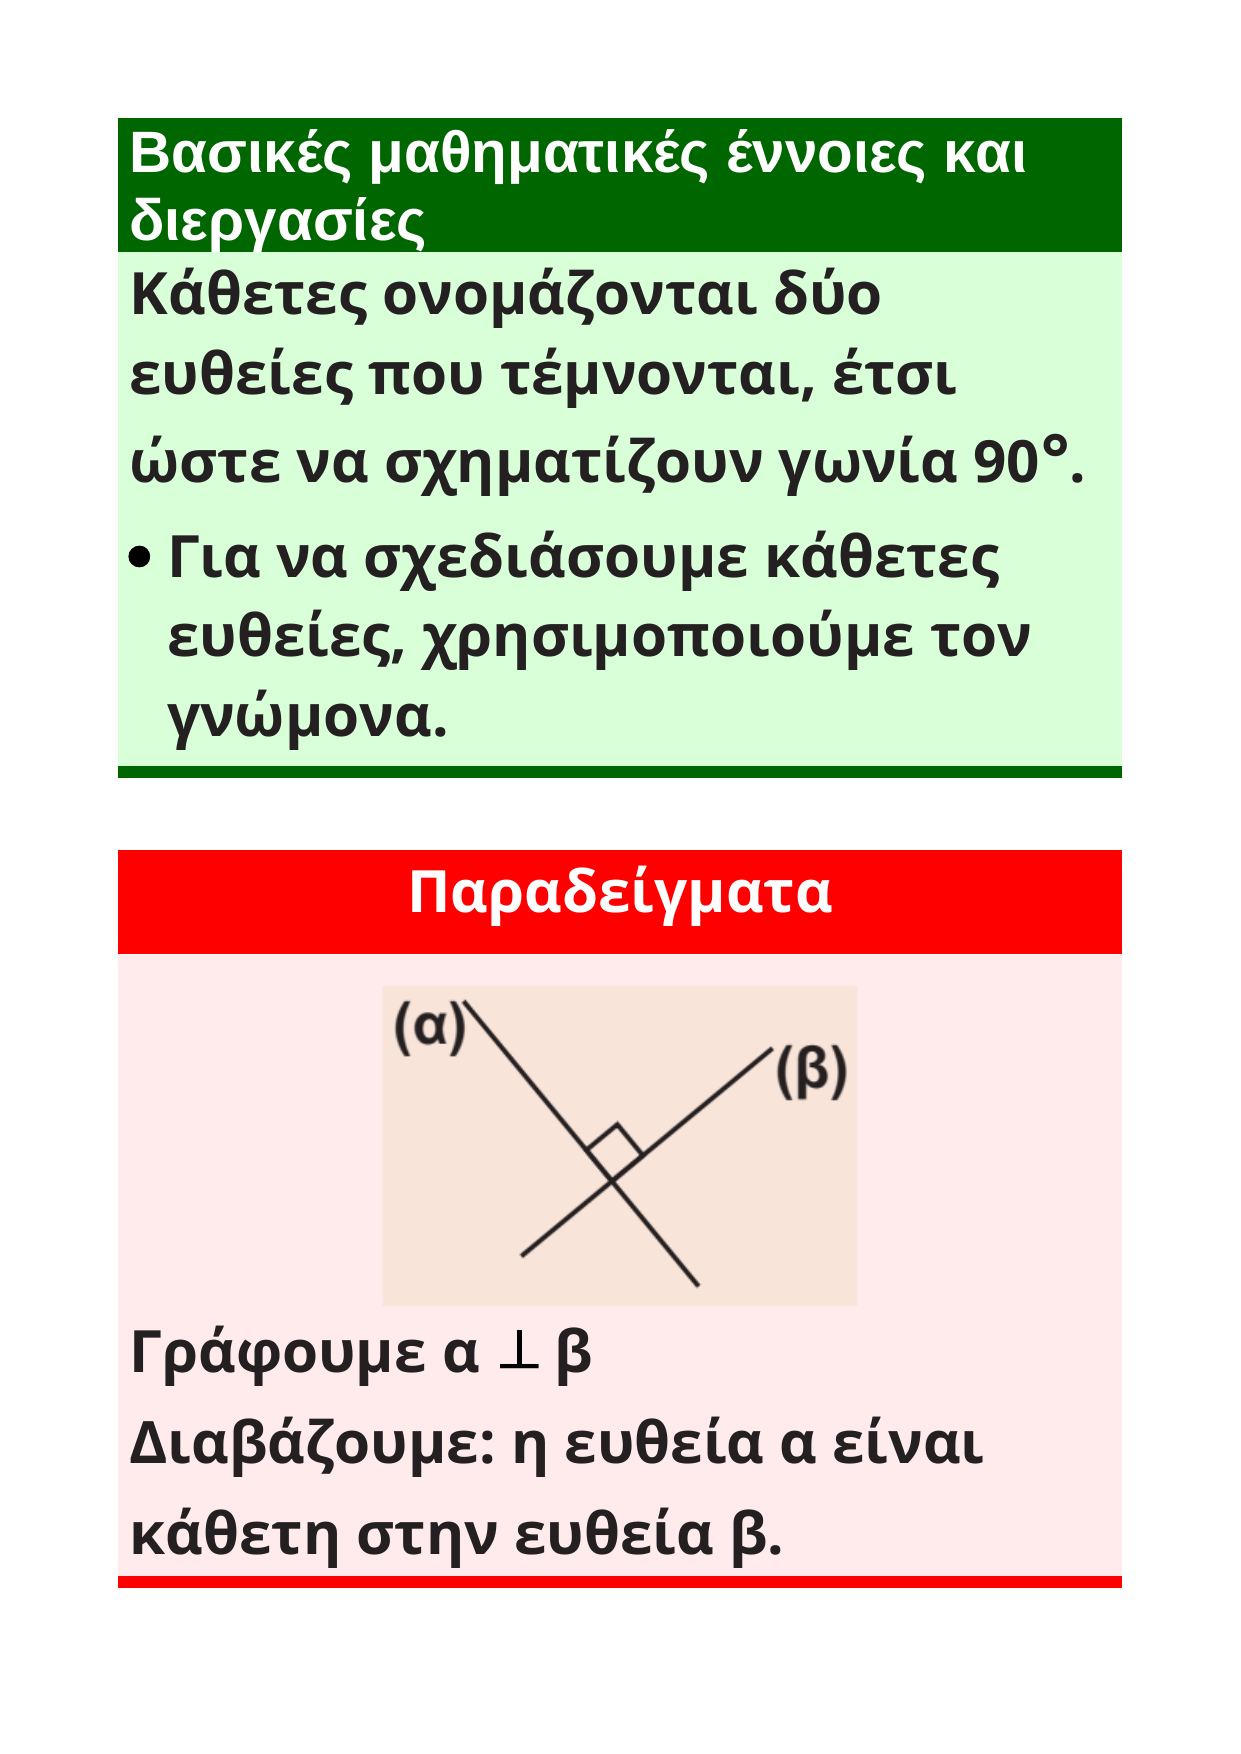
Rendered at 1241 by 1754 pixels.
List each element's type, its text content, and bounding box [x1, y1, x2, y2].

picture [382, 986, 858, 1306]
table_cell Κάθετες ονομάζονται δύο ευθείες που τέμνονται, έτσι ώστε να σχηματίζουν γωνία 90°. Για να σχεδιάσουμε κάθετες ευθείες, χρησιμοποιούμε τον γνώμονα. [118, 252, 1122, 766]
table_header Παραδείγματα [118, 850, 1122, 954]
table_cell Γράφουμε α β Διαβάζουμε: η ευθεία α είναι κάθετη στην ευθεία β. [118, 955, 1122, 1576]
table_header Βασικές μαθηματικές έννοιες και διεργασίες [118, 118, 1122, 252]
